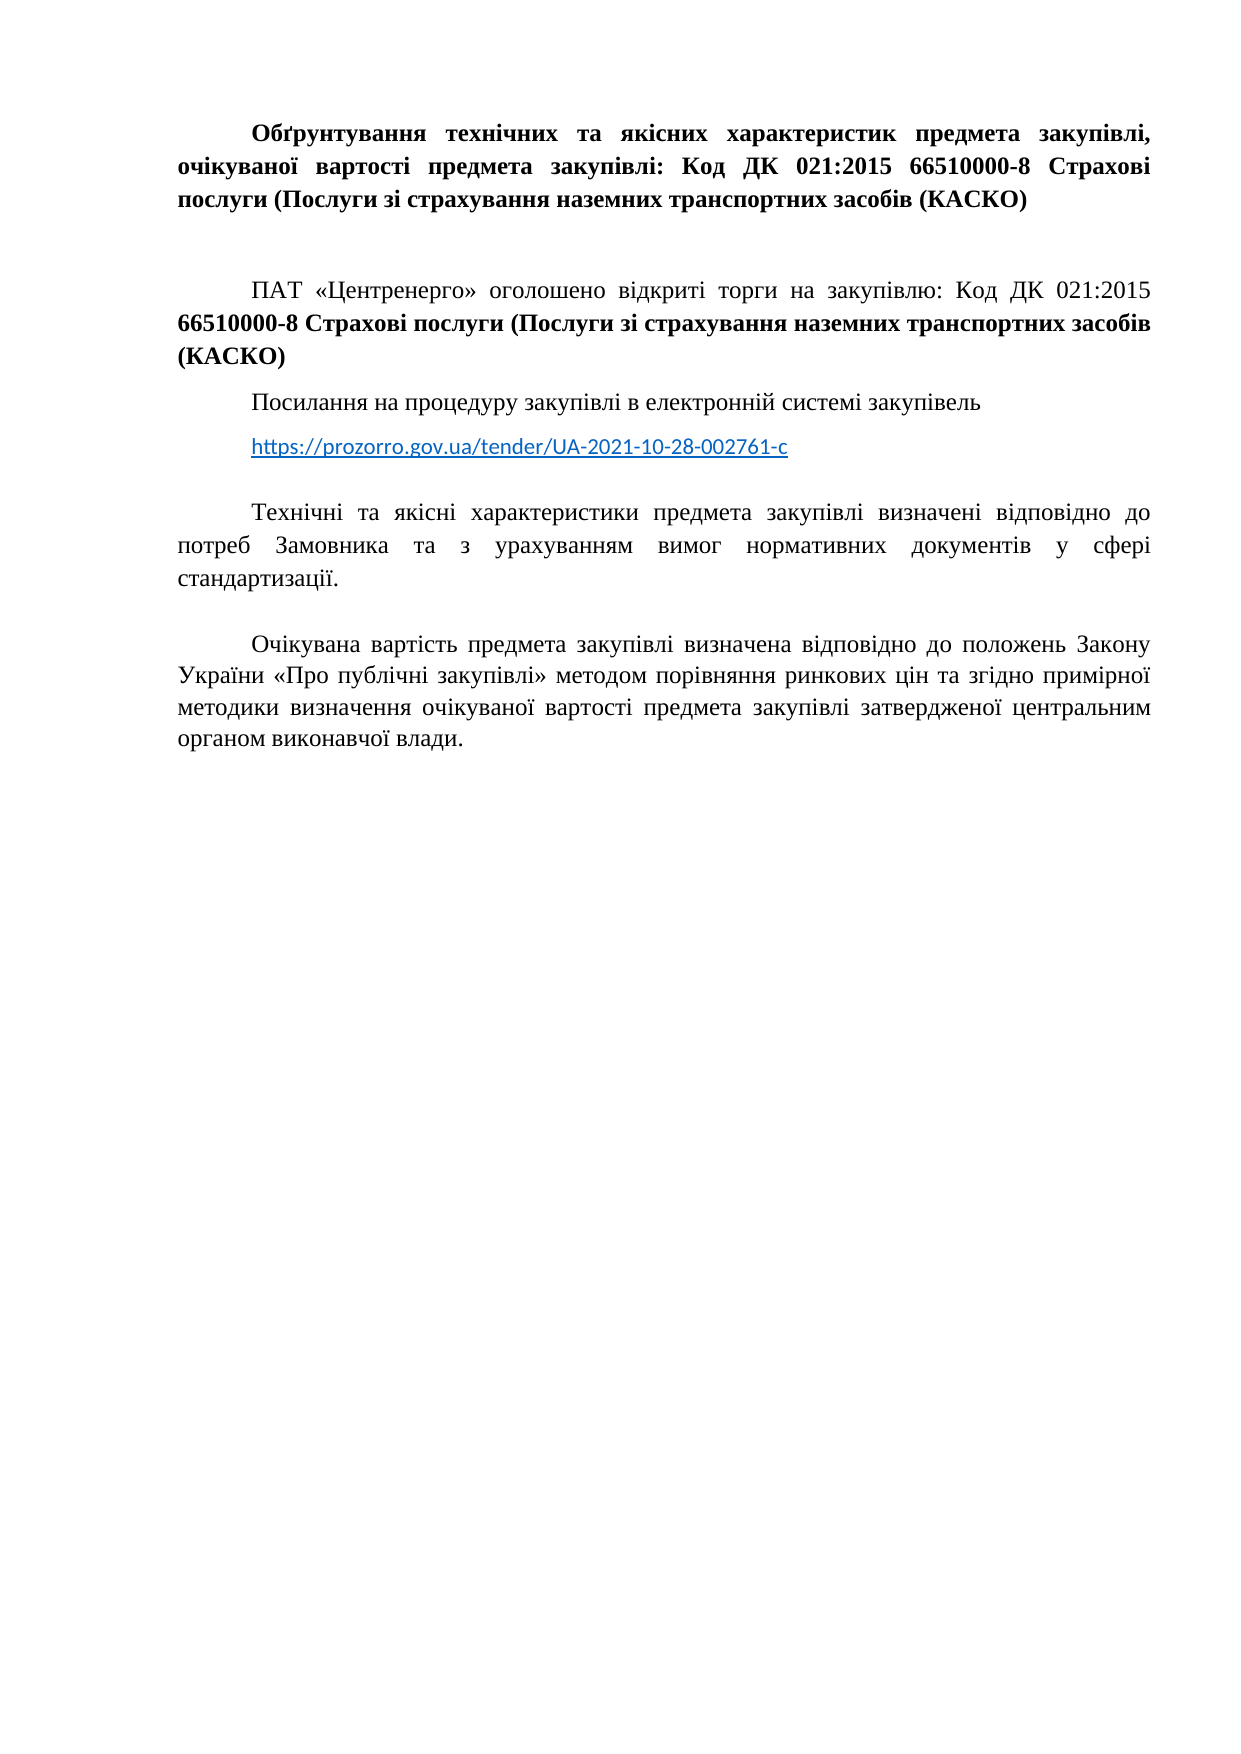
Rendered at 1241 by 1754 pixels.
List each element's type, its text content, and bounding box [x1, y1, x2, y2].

text Технічні та якісні характеристики предмета закупівлі визначені відповідно до потреб Замовника та з урахуванням вимог нормативних документів у сфері стандартизації. [177, 497, 1152, 592]
text https://prozorro.gov.ua/tender/UA-2021-10-28-002761-с [177, 432, 1152, 460]
text Обґрунтування технічних та якісних характеристик предмета закупівлі, очікуваної вартості предмета закупівлі: Код ДК 021:2015 66510000-8 Страхові послуги (Послуги зі страхування наземних транспортних засобів (КАСКО) [177, 118, 1152, 213]
text Очікувана вартість предмета закупівлі визначена відповідно до положень Закону України «Про публічні закупівлі» методом порівняння ринкових цін та згідно примірної методики визначення очікуваної вартості предмета закупівлі затвердженої центральним органом виконавчої влади. [177, 629, 1152, 751]
text ПАТ «Центренерго» оголошено відкриті торги на закупівлю: Код ДК 021:2015 66510000-8 Страхові послуги (Послуги зі страхування наземних транспортних засобів (КАСКО) [177, 275, 1152, 370]
text Посилання на процедуру закупівлі в електронній системі закупівель [177, 387, 1152, 416]
